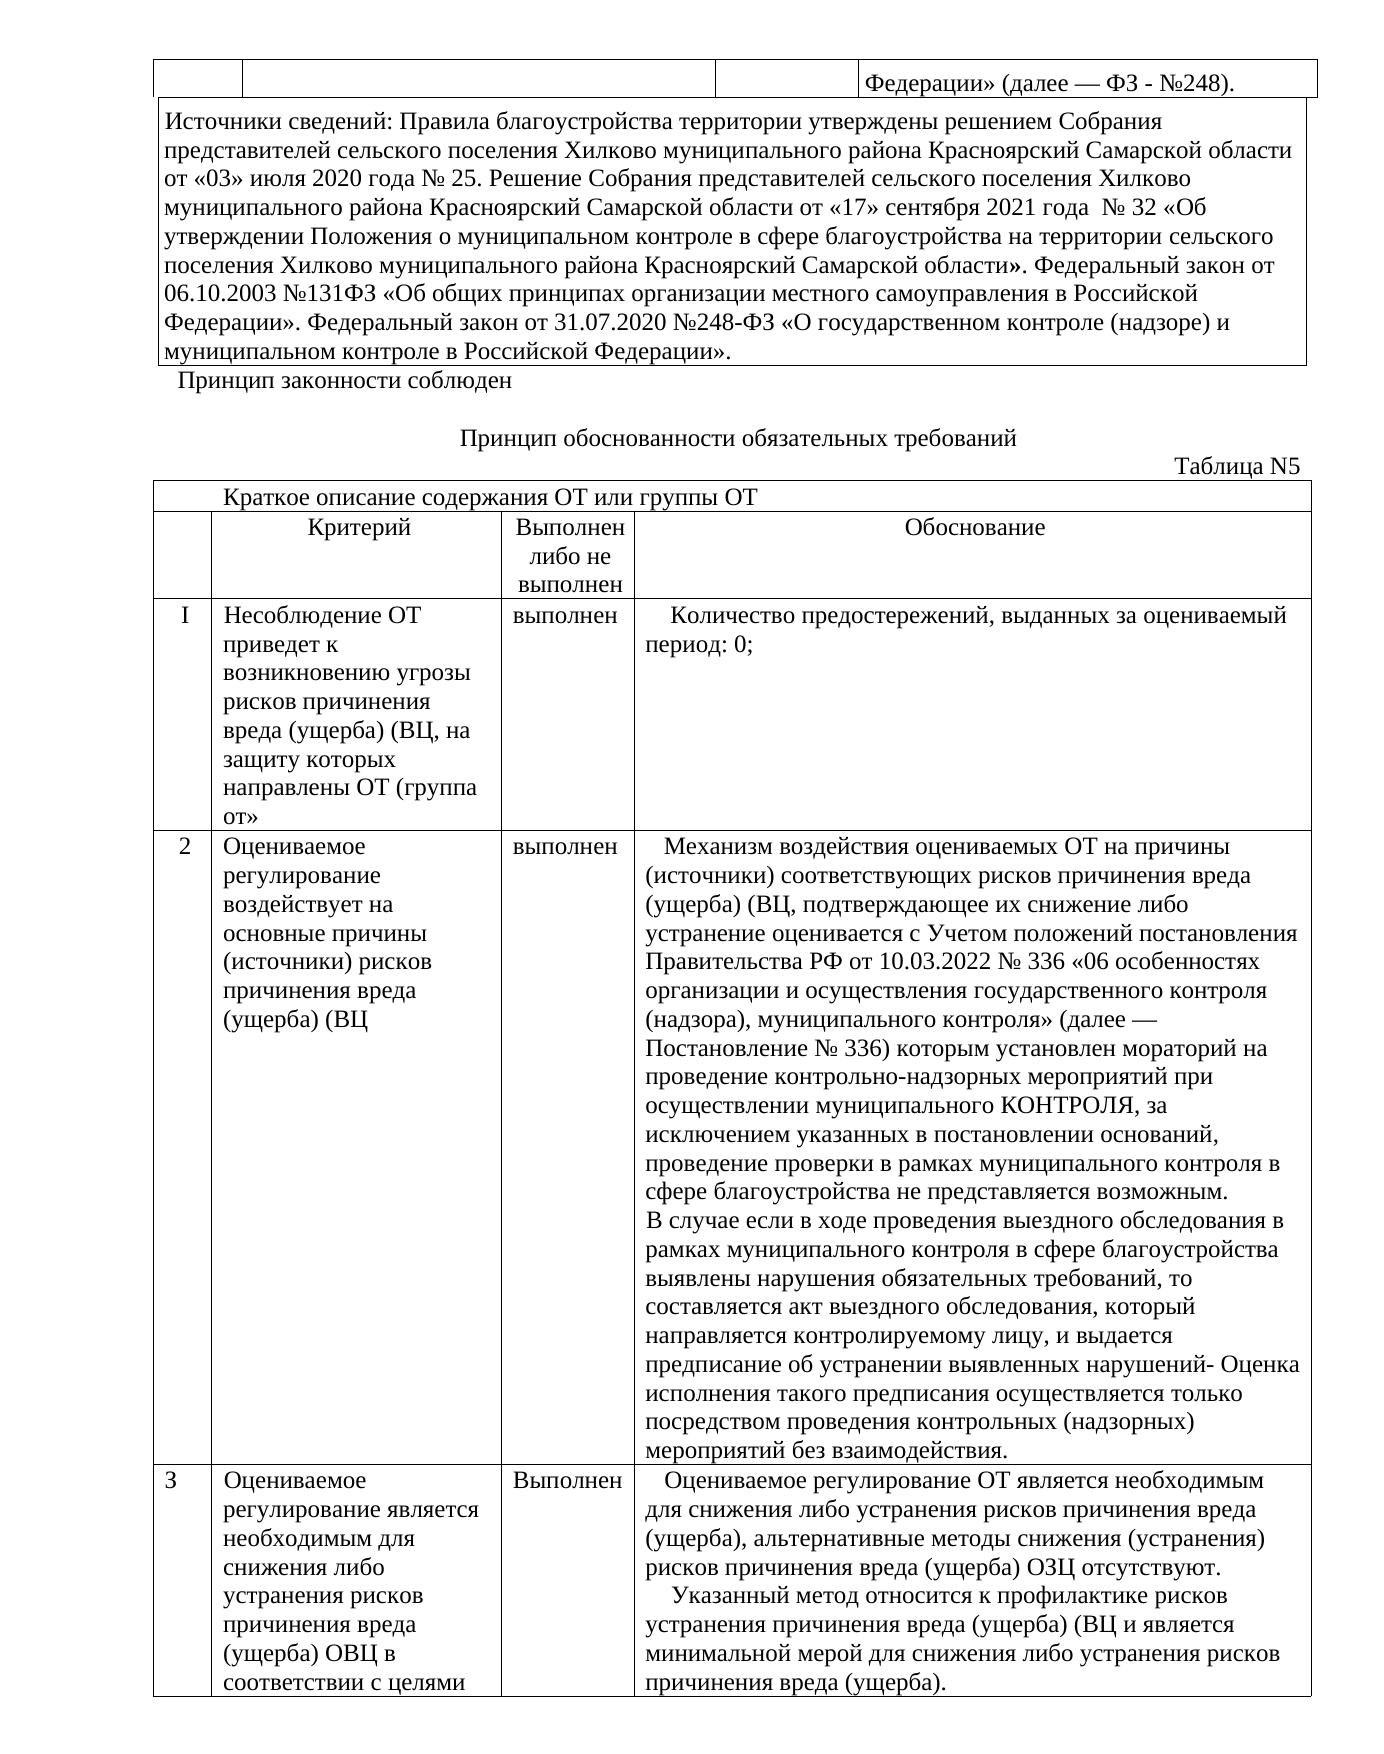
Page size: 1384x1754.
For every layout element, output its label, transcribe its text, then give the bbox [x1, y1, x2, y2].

table_cell Количество предостережений, выданных за оцениваемый период: 0; [635, 599, 1311, 830]
table_cell Выполнен [502, 1465, 634, 1696]
table_cell I [154, 599, 211, 830]
table_cell Обоснование [635, 512, 1311, 598]
table_cell 2 [154, 831, 211, 1464]
table_cell выполнен [502, 831, 634, 1464]
table_cell Несоблюдение ОТ приведет к возникновению угрозы рисков причинения вреда (ущерба) (ВЦ, на защиту которых направлены ОТ (группа от» [212, 599, 501, 830]
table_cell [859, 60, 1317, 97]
table_header [154, 481, 212, 511]
text Таблица N5 [176, 451, 1300, 480]
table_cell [243, 60, 715, 97]
table_cell З [154, 1465, 211, 1696]
table_cell [154, 60, 242, 97]
text Принцип законности соблюден [177, 366, 1300, 394]
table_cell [635, 1465, 1311, 1696]
table_cell [154, 512, 211, 598]
table_cell Выполнен либо не выполнен [502, 512, 634, 598]
table_cell [716, 60, 858, 97]
table_cell Источники сведений: Правила благоустройства территории утверждены решением Собрания представителей сельского поселения Хилково муниципального района Красноярский Самарской области от «03» июля 2020 года № 25. Решение Собрания представителей сельского поселения Хилково муниципального района Красноярский Самарской области от «17» сентября 2021 года № 32 «Об утверждении Положения о муниципальном контроле в сфере благоустройства на территории сельского поселения Хилково муниципального района Красноярский Самарской области». Федеральный закон от 06.10.2003 №131ФЗ «Об общих принципах организации местного самоуправления в Российской Федерации». Федеральный закон от 31.07.2020 №248-ФЗ «О государственном контроле (надзоре) и муниципальном контроле в Российской Федерации». [159, 98, 1306, 365]
table_cell Критерий [212, 512, 501, 598]
table_header Краткое описание содержания ОТ или группы ОТ [212, 481, 1311, 511]
table_cell Оцениваемое регулирование воздействует на основные причины (источники) рисков причинения вреда (ущерба) (ВЦ [212, 831, 501, 1464]
text Принцип обоснованности обязательных требований [176, 423, 1300, 451]
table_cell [212, 1465, 501, 1696]
table_cell Механизм воздействия оцениваемых ОТ на причины (источники) соответствующих рисков причинения вреда (ущерба) (ВЦ, подтверждающее их снижение либо устранение оценивается с Учетом положений постановления Правительства РФ от 10.03.2022 № 336 «06 особенностях организации и осуществления государственного контроля (надзора), муниципального контроля» (далее — Постановление № 336) которым установлен мораторий на проведение контрольно-надзорных мероприятий при осуществлении муниципального КОНТРОЛЯ, за исключением указанных в постановлении оснований, проведение проверки в рамках муниципального контроля в сфере благоустройства не представляется возможным. В случае если в ходе проведения выездного обследования в рамках муниципального контроля в сфере благоустройства выявлены нарушения обязательных требований, то составляется акт выездного обследования, который направляется контролируемому лицу, и выдается предписание об устранении выявленных нарушений- Оценка исполнения такого предписания осуществляется только посредством проведения контрольных (надзорных) мероприятий без взаимодействия. [635, 831, 1311, 1464]
table_cell выполнен [502, 599, 634, 830]
